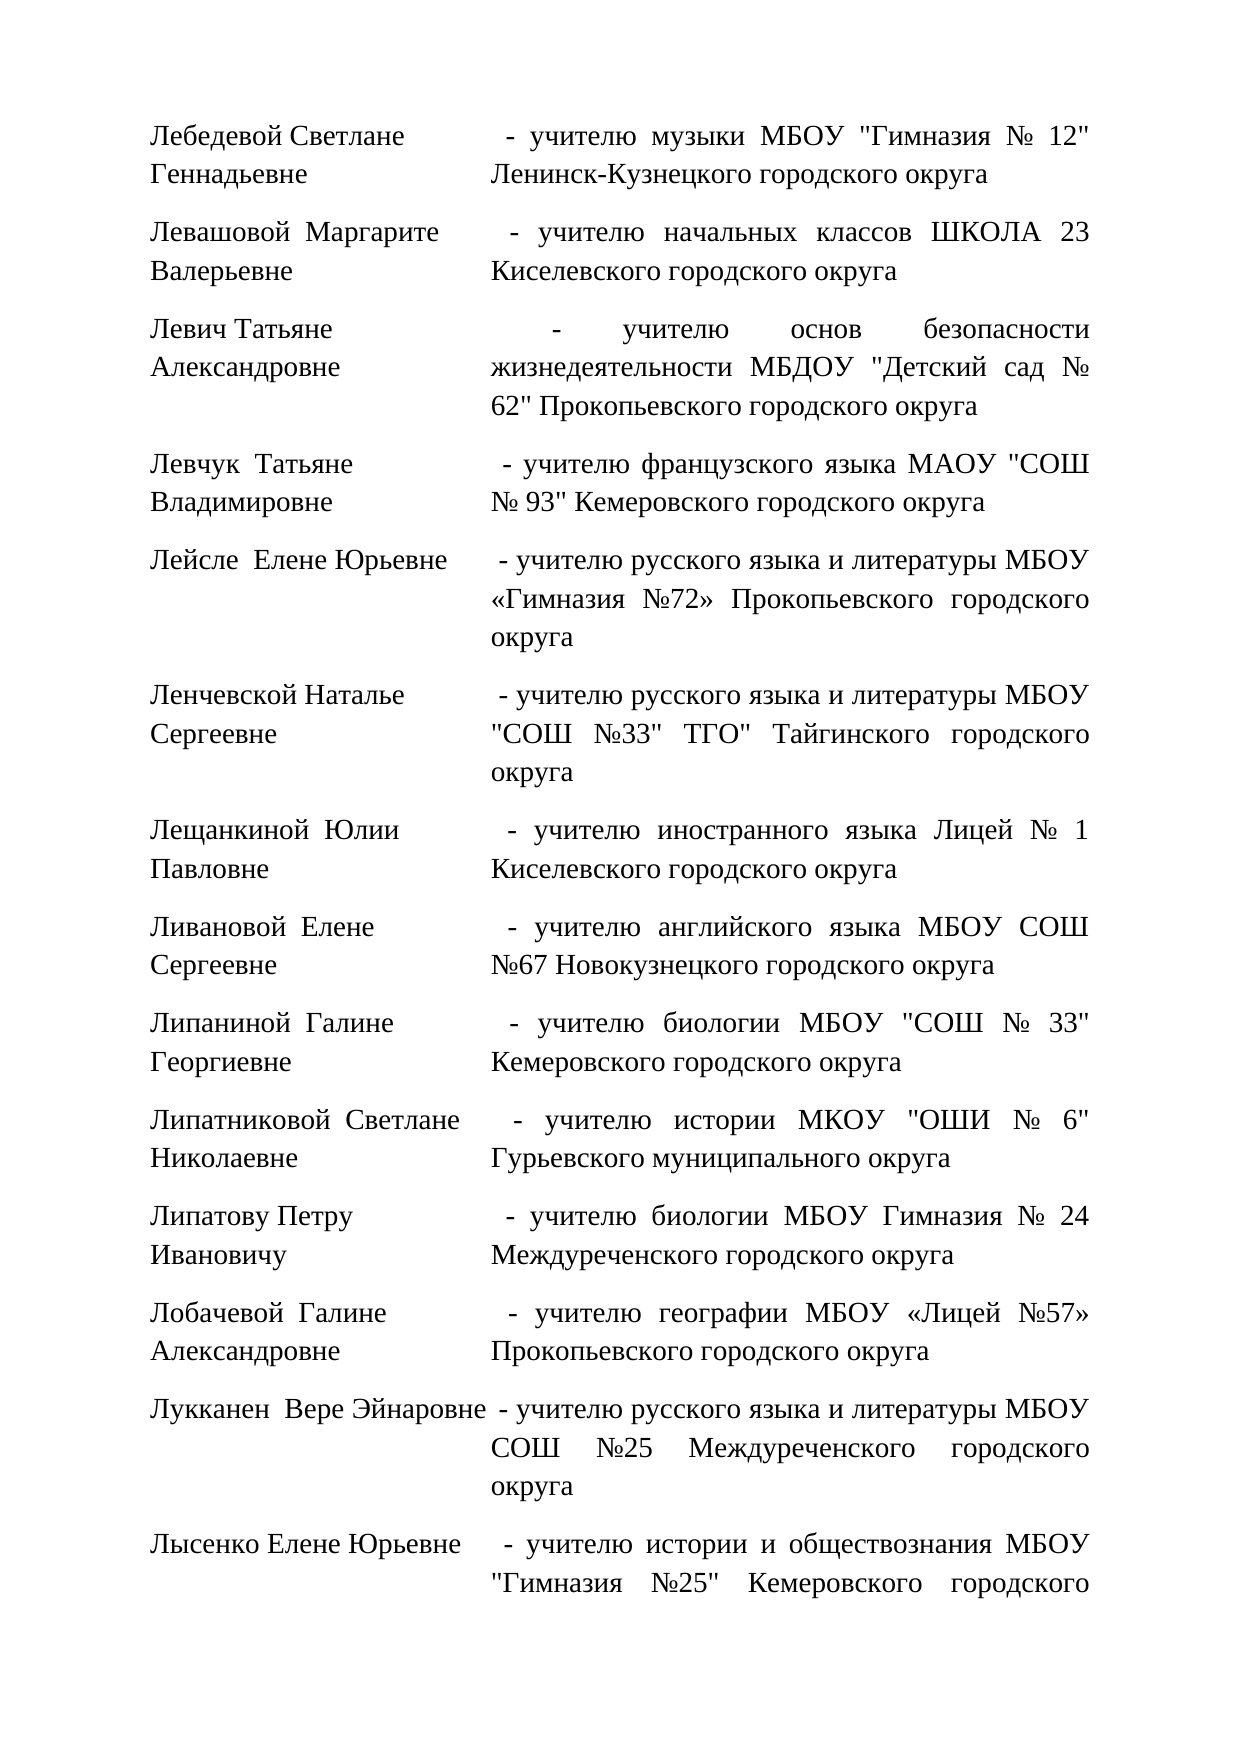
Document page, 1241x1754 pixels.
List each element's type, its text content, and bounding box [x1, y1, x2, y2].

table_cell Липатову Петру Ивановичу [149, 1198, 489, 1295]
table_cell - учителю французского языка МАОУ "СОШ № 93" Кемеровского городского округа [490, 446, 1091, 542]
table_cell Лебедевой Светлане Геннадьевне [149, 118, 489, 214]
table_cell - учителю русского языка и литературы МБОУ СОШ №25 Междуреченского городского округа [490, 1391, 1091, 1526]
table_cell Липаниной Галине Георгиевне [149, 1005, 489, 1102]
table_cell - учителю музыки МБОУ "Гимназия № 12" Ленинск-Кузнецкого городского округа [490, 118, 1091, 214]
table_cell - учителю основ безопасности жизнедеятельности МБДОУ "Детский сад № 62" Прокопьевского городского округа [490, 311, 1091, 446]
table_cell - учителю начальных классов ШКОЛА 23 Киселевского городского округа [490, 215, 1091, 311]
table_cell Левич Татьяне Александровне [149, 311, 489, 446]
table_cell - учителю русского языка и литературы МБОУ «Гимназия №72» Прокопьевского городского округа [490, 543, 1091, 677]
table_cell - учителю английского языка МБОУ СОШ №67 Новокузнецкого городского округа [490, 909, 1091, 1005]
table_cell Лукканен Вере Эйнаровне [149, 1391, 489, 1526]
table_cell - учителю биологии МБОУ "СОШ № 33" Кемеровского городского округа [490, 1005, 1091, 1102]
table_cell - учителю биологии МБОУ Гимназия № 24 Междуреченского городского округа [490, 1198, 1091, 1295]
table_cell Липатниковой Светлане Николаевне [149, 1102, 489, 1198]
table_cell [149, 1526, 489, 1598]
table_cell - учителю иностранного языка Лицей № 1 Киселевского городского округа [490, 813, 1091, 909]
table_cell Ливановой Елене Сергеевне [149, 909, 489, 1005]
table_cell Левчук Татьяне Владимировне [149, 446, 489, 542]
table_cell - учителю истории МКОУ "ОШИ № 6" Гурьевского муниципального округа [490, 1102, 1091, 1198]
table_cell - учителю географии МБОУ «Лицей №57» Прокопьевского городского округа [490, 1295, 1091, 1391]
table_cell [490, 1526, 1091, 1598]
table_cell Лобачевой Галине Александровне [149, 1295, 489, 1391]
table_cell Лейсле Елене Юрьевне [149, 543, 489, 677]
table_cell Ленчевской Наталье Сергеевне [149, 678, 489, 812]
table_cell Лещанкиной Юлии Павловне [149, 813, 489, 909]
table_cell - учителю русского языка и литературы МБОУ "СОШ №33" ТГО" Тайгинского городского округа [490, 678, 1091, 812]
table_cell Левашовой Маргарите Валерьевне [149, 215, 489, 311]
